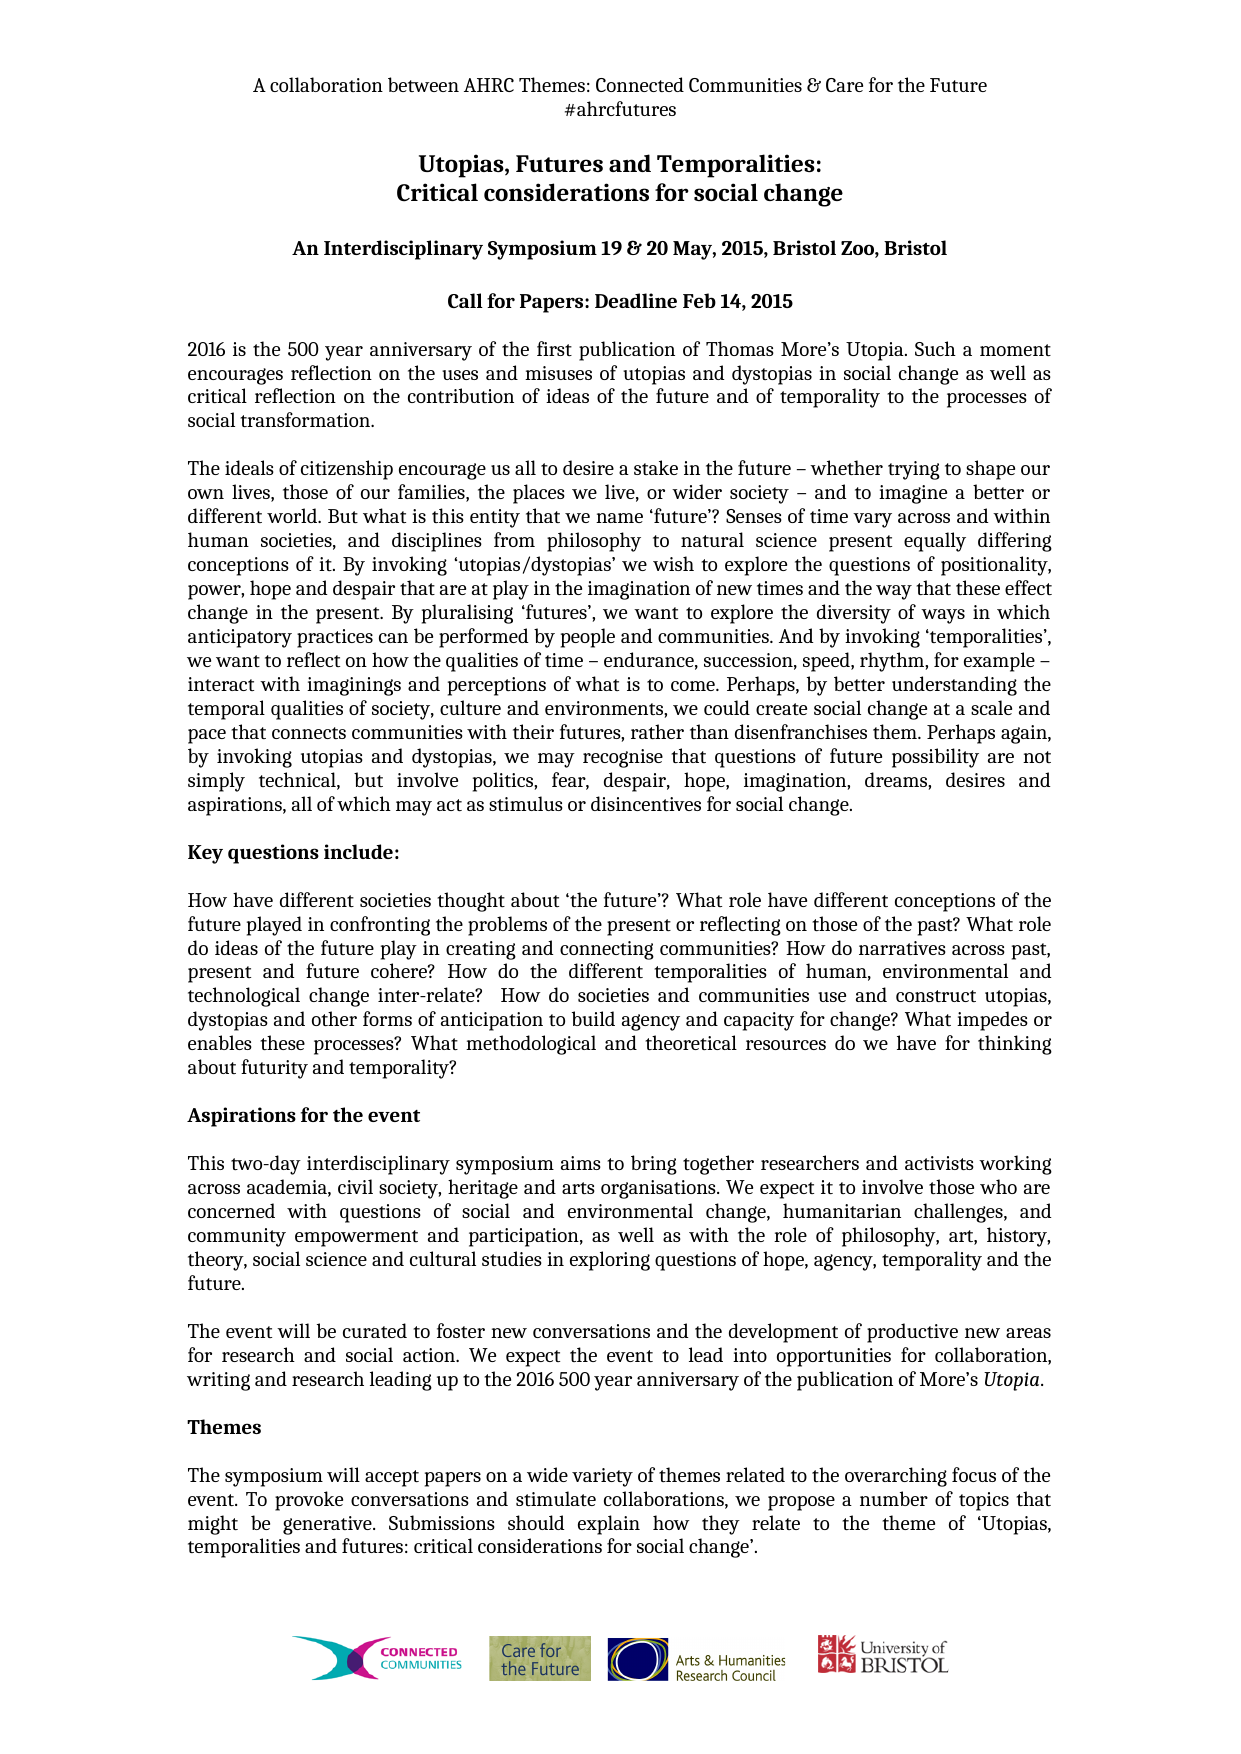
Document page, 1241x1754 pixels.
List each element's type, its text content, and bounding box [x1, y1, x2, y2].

picture [291, 1636, 462, 1681]
picture [607, 1637, 786, 1681]
text This two-day interdisciplinary symposium aims to bring together researchers and activists working across academia, civil society, heritage and arts organisations. We expect it to involve those who are concerned with questions of social and environmental change, humanitarian challenges, and community empowerment and participation, as well as with the role of philosophy, art, history, theory, social science and cultural studies in exploring questions of hope, agency, temporality and the future. [187, 1152, 1053, 1296]
text Aspirations for the event [187, 1104, 1053, 1128]
text Key questions include: [187, 840, 1053, 864]
text An Interdisciplinary Symposium 19 & 20 May, 2015, Bristol Zoo, Bristol [187, 237, 1053, 261]
text Themes [187, 1415, 1053, 1439]
text Critical considerations for social change [187, 179, 1053, 208]
picture [818, 1626, 949, 1681]
text The symposium will accept papers on a wide variety of themes related to the overarching focus of the event. To provoke conversations and stimulate collaborations, we propose a number of topics that might be generative. Submissions should explain how they relate to the theme of ‘Utopias, temporalities and futures: critical considerations for social change’. [187, 1463, 1053, 1559]
text The ideals of citizenship encourage us all to desire a stake in the future – whether trying to shape our own lives, those of our families, the places we live, or wider society – and to imagine a better or different world. But what is this entity that we name ‘future’? Senses of time vary across and within human societies, and disciplines from philosophy to natural science present equally differing conceptions of it. By invoking ‘utopias/dystopias’ we wish to explore the questions of positionality, power, hope and despair that are at play in the imagination of new times and the way that these effect change in the present. By pluralising ‘futures’, we want to explore the diversity of ways in which anticipatory practices can be performed by people and communities. And by invoking ‘temporalities’, we want to reflect on how the qualities of time – endurance, succession, speed, rhythm, for example – interact with imaginings and perceptions of what is to come. Perhaps, by better understanding the temporal qualities of society, culture and environments, we could create social change at a scale and pace that connects communities with their futures, rather than disenfranchises them. Perhaps again, by invoking utopias and dystopias, we may recognise that questions of future possibility are not simply technical, but involve politics, fear, despair, hope, imagination, dreams, desires and aspirations, all of which may act as stimulus or disincentives for social change. [187, 457, 1053, 816]
picture [489, 1636, 591, 1681]
text Call for Papers: Deadline Feb 14, 2015 [187, 289, 1053, 313]
text Utopias, Futures and Temporalities: [187, 150, 1053, 179]
text The event will be curated to foster new conversations and the development of productive new areas for research and social action. We expect the event to lead into opportunities for collaboration, writing and research leading up to the 2016 500 year anniversary of the publication of More’s Utopia. [187, 1319, 1053, 1391]
text 2016 is the 500 year anniversary of the first publication of Thomas More’s Utopia. Such a moment encourages reflection on the uses and misuses of utopias and dystopias in social change as well as critical reflection on the contribution of ideas of the future and of temporality to the processes of social transformation. [187, 337, 1053, 433]
text How have different societies thought about ‘the future’? What role have different conceptions of the future played in confronting the problems of the present or reflecting on those of the past? What role do ideas of the future play in creating and connecting communities? How do narratives across past, present and future cohere? How do the different temporalities of human, environmental and technological change inter-relate? How do societies and communities use and construct utopias, dystopias and other forms of anticipation to build agency and capacity for change? What impedes or enables these processes? What methodological and theoretical resources do we have for thinking about futurity and temporality? [187, 888, 1053, 1080]
